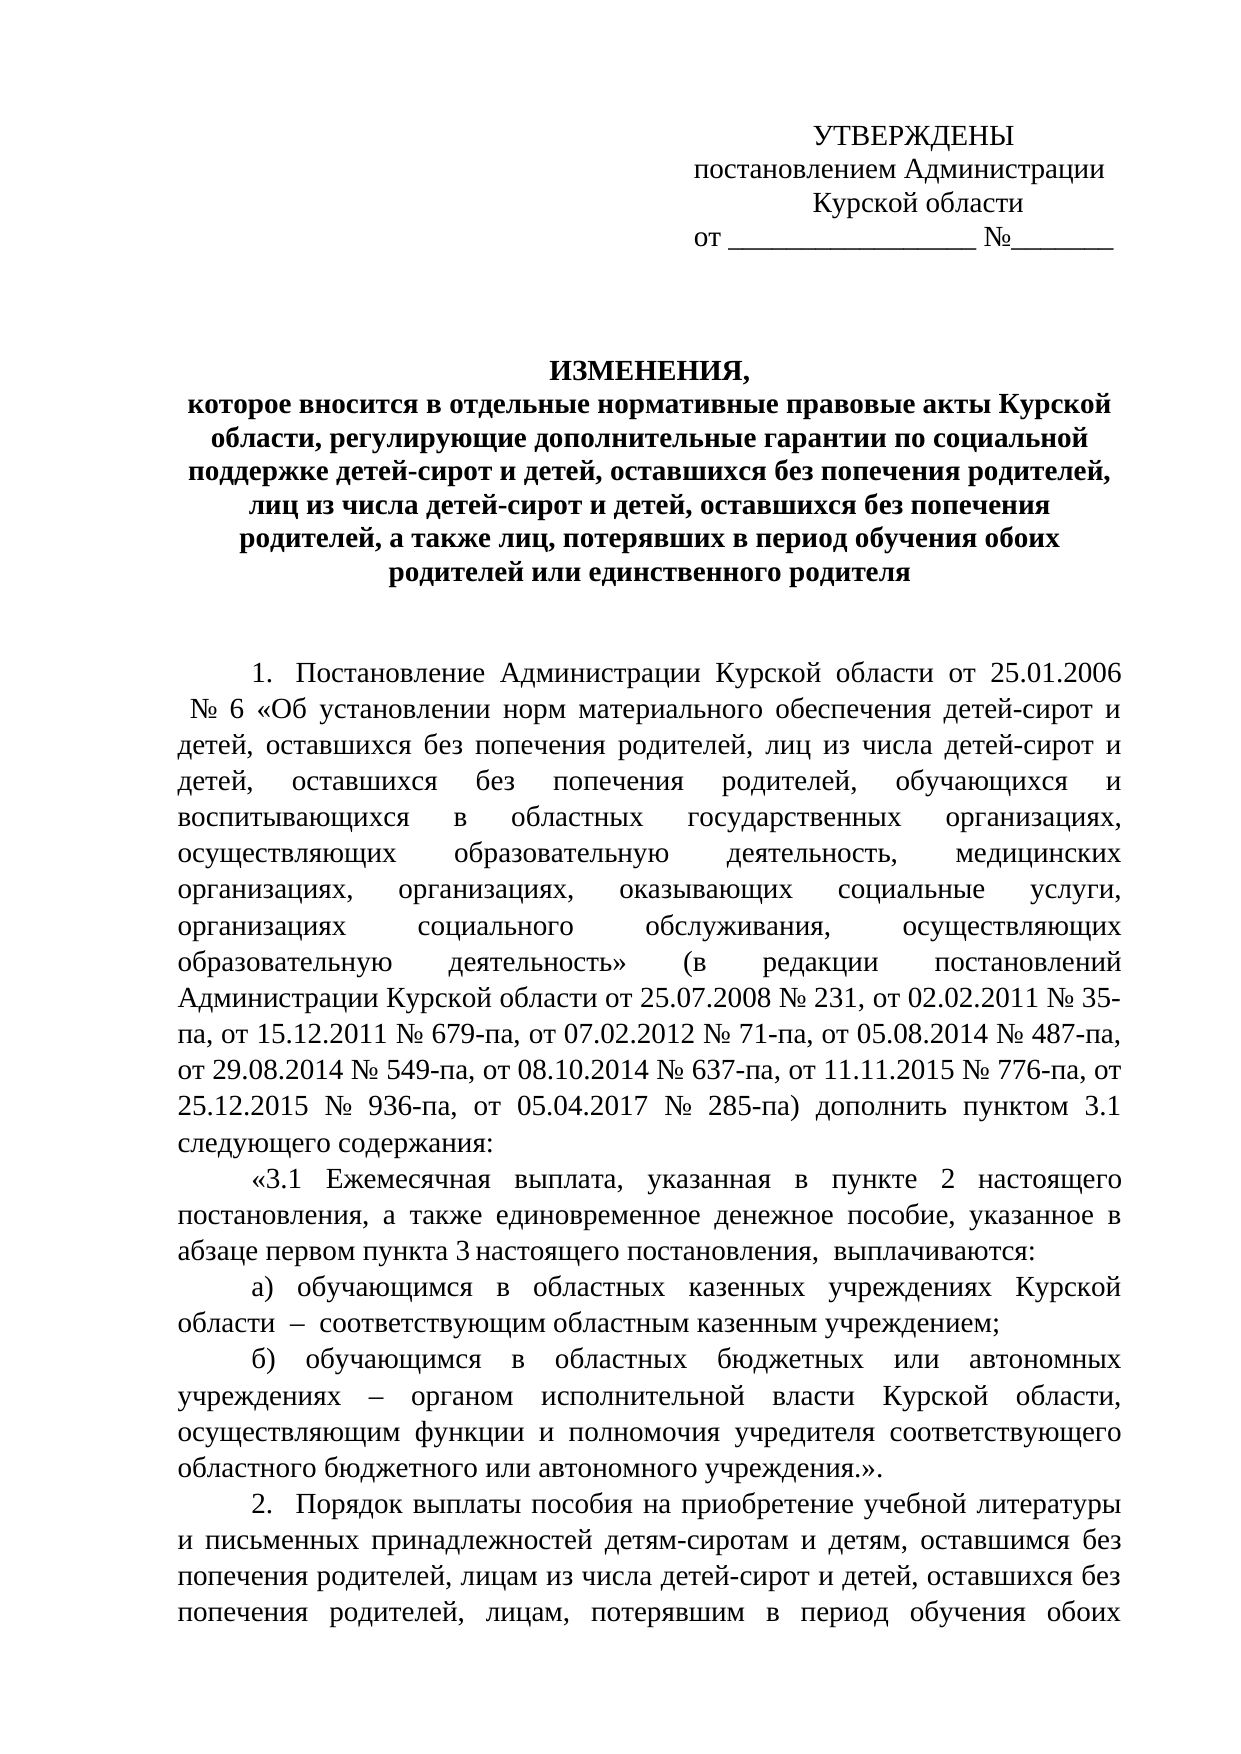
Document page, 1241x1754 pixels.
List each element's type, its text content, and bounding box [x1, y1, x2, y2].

text ИЗМЕНЕНИЯ, [177, 353, 1122, 386]
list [177, 1486, 1122, 1628]
text от _________________ №_______ [693, 219, 1122, 252]
text УТВЕРЖДЕНЫ [679, 118, 1122, 152]
list Постановление Администрации Курской области от 25.01.2006 № 6 «Об установлении норм материального обеспечения детей-сирот и детей, оставшихся без попечения родителей, лиц из числа детей-сирот и детей, оставшихся без попечения родителей, обучающихся и воспитывающихся в областных государственных организациях, осуществляющих образовательную деятельность, медицинских организациях, организациях, оказывающих социальные услуги, организациях социального обслуживания, осуществляющих образовательную деятельность» (в редакции постановлений Администрации Курской области от 25.07.2008 № 231, от 02.02.2011 № 35-па, от 15.12.2011 № 679-па, от 07.02.2012 № 71-па, от 05.08.2014 № 487-па, от 29.08.2014 № 549-па, от 08.10.2014 № 637-па, от 11.11.2015 № 776-па, от 25.12.2015 № 936-па, от 05.04.2017 № 285-па) дополнить пунктом 3.1 следующего содержания: [177, 655, 1122, 1158]
list а) обучающимся в областных казенных учреждениях Курской области – соответствующим областным казенным учреждением; [177, 1269, 1122, 1339]
text постановлением Администрации [693, 152, 1122, 185]
text которое вносится в отдельные нормативные правовые акты Курской области, регулирующие дополнительные гарантии по социальной поддержке детей-сирот и детей, оставшихся без попечения родителей, лиц из числа детей-сирот и детей, оставшихся без попечения родителей, а также лиц, потерявших в период обучения обоих родителей или единственного родителя [177, 386, 1122, 588]
list «3.1 Ежемесячная выплата, указанная в пункте 2 настоящего постановления, а также единовременное денежное пособие, указанное в абзаце первом пункта 3 настоящего постановления, выплачиваются: [177, 1161, 1122, 1267]
text Курской области [694, 185, 1122, 219]
list б) обучающимся в областных бюджетных или автономных учреждениях – органом исполнительной власти Курской области, осуществляющим функции и полномочия учредителя соответствующего областного бюджетного или автономного учреждения.». [177, 1342, 1122, 1483]
